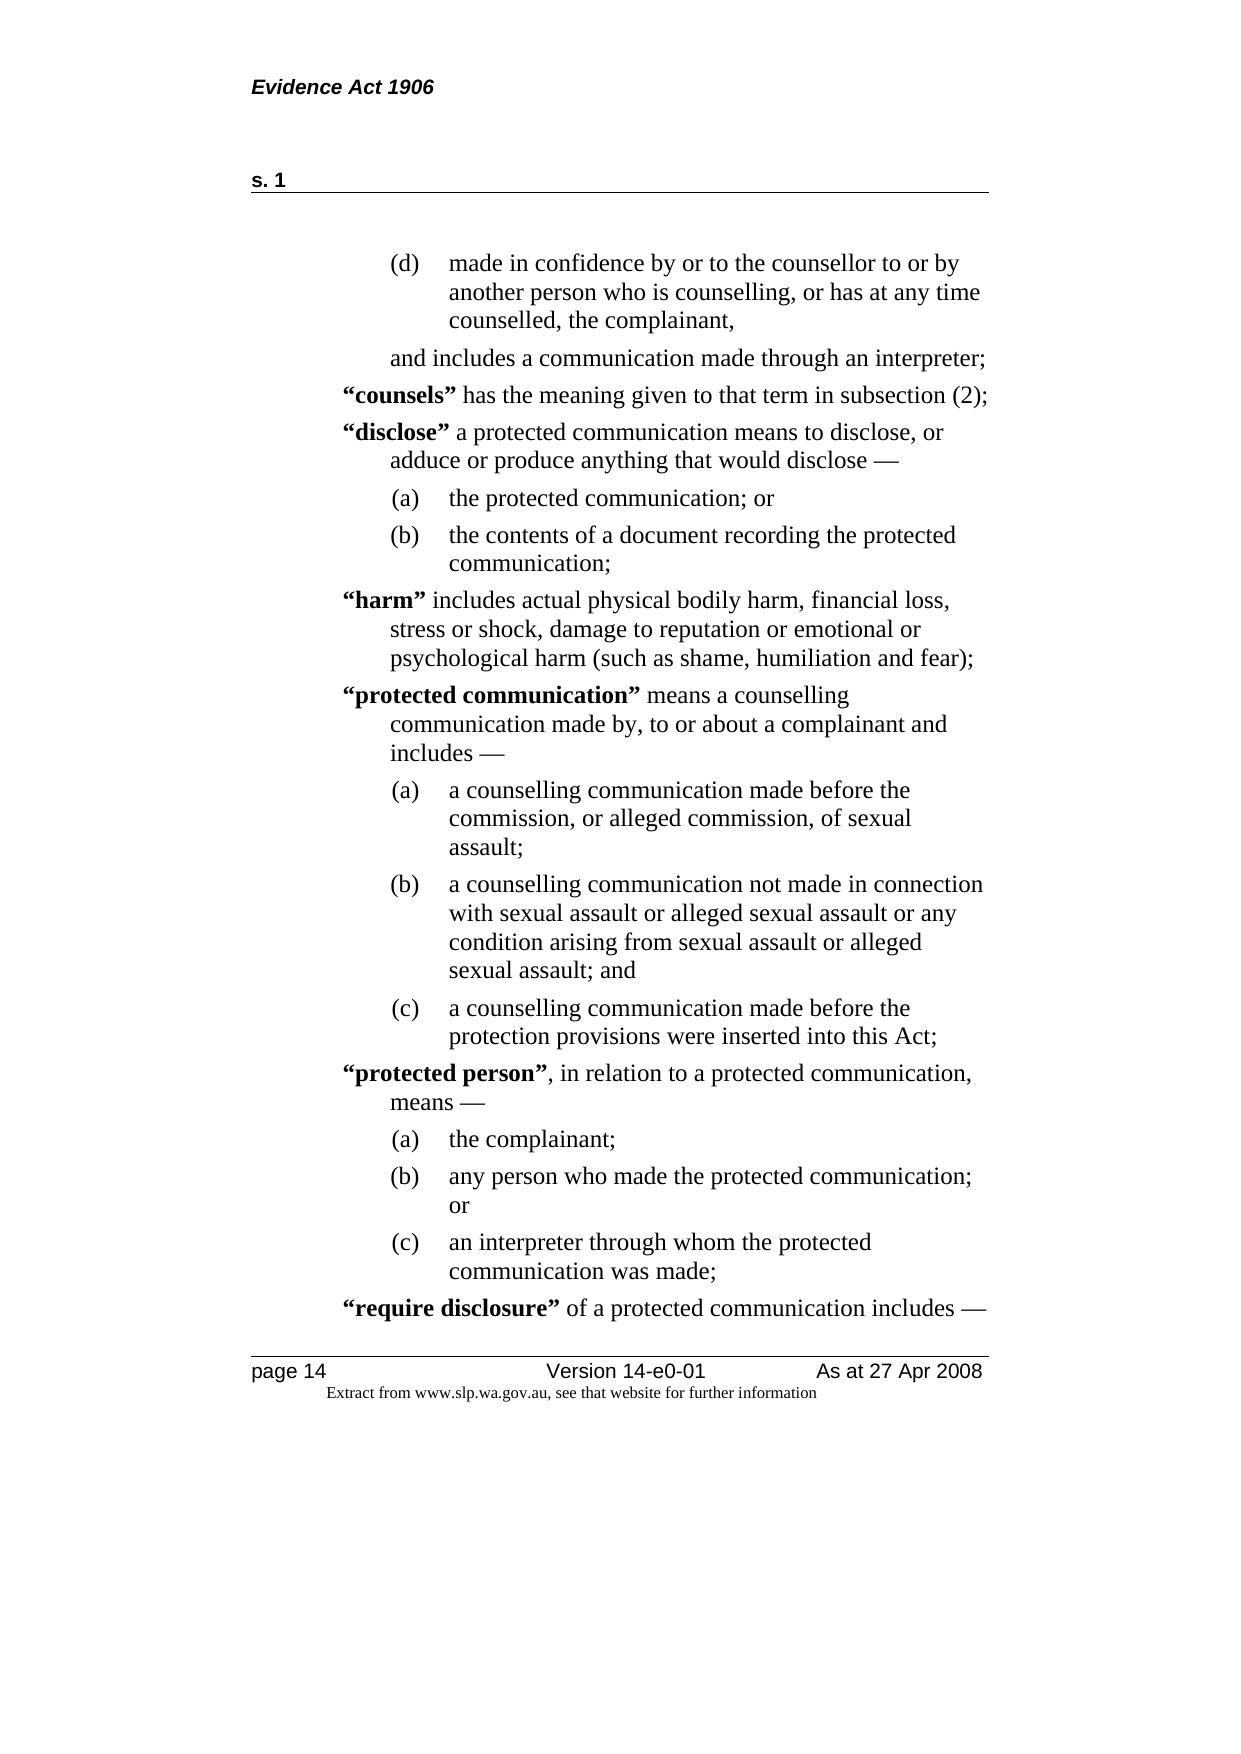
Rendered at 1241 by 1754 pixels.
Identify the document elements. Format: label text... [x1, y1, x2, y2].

text (a) the protected communication; or [251, 483, 989, 511]
text “require disclosure” of a protected communication includes — [251, 1293, 989, 1322]
text (b) a counselling communication not made in connection with sexual assault or alleged sexual assault or any condition arising from sexual assault or alleged sexual assault; and [251, 869, 989, 984]
text (a) the complainant; [251, 1124, 989, 1153]
text (d) made in confidence by or to the counsellor to or by another person who is counselling, or has at any time counselled, the complainant, [251, 248, 989, 334]
text “disclose” a protected communication means to disclose, or adduce or produce anything that would disclose — [251, 417, 989, 474]
text “counsels” has the meaning given to that term in subsection (2); [251, 380, 989, 408]
text (b) any person who made the protected communication; or [251, 1161, 989, 1219]
text (c) an interpreter through whom the protected communication was made; [251, 1227, 989, 1285]
text (a) a counselling communication made before the commission, or alleged commission, of sexual assault; [251, 775, 989, 861]
text “protected communication” means a counselling communication made by, to or about a complainant and includes — [251, 680, 989, 766]
text (c) a counselling communication made before the protection provisions were inserted into this Act; [251, 993, 989, 1050]
text and includes a communication made through an interpreter; [251, 343, 989, 371]
text (b) the contents of a document recording the protected communication; [251, 520, 989, 577]
text “protected person”, in relation to a protected communication, means — [251, 1058, 989, 1116]
text “harm” includes actual physical bodily harm, financial loss, stress or shock, damage to reputation or emotional or psychological harm (such as shame, humiliation and fear); [251, 586, 989, 672]
